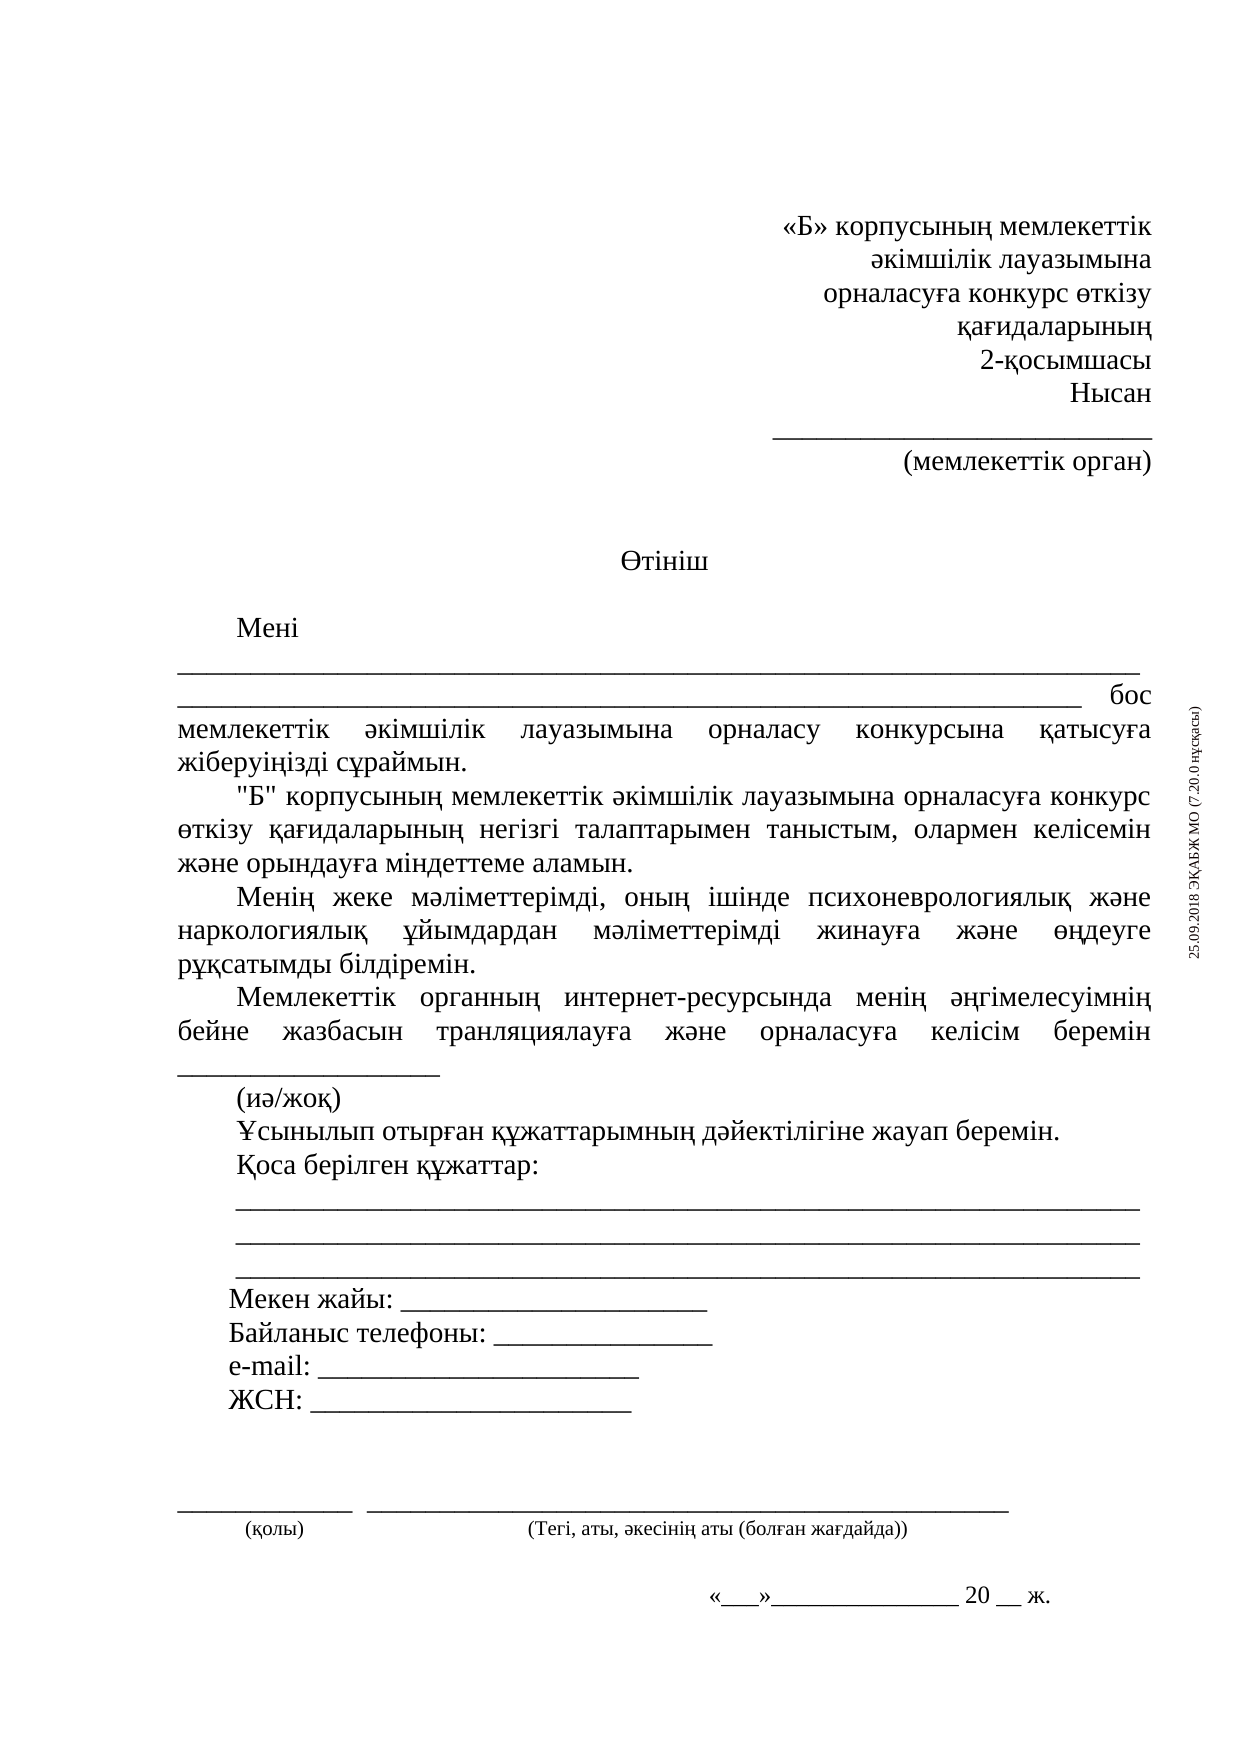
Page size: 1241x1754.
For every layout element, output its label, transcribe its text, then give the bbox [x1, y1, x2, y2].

text қағидаларының [177, 308, 1152, 342]
text Нысан [177, 376, 1152, 409]
text Мекен жайы: _____________________ [177, 1281, 1152, 1315]
text Байланыс телефоны: _______________ [177, 1315, 1152, 1348]
text әкімшілік лауазымына [177, 241, 1152, 275]
text Менің жеке мәліметтерімді, оның ішінде психоневрологиялық және наркологиялық ұйымдардан мәліметтерімді жинауға және өңдеуге рұқсатымды білдіремін. [177, 879, 1152, 979]
text Қоса берілген құжаттар: [177, 1147, 1152, 1181]
text 2-қосымшасы [177, 342, 1152, 376]
text Ұсынылып отырған құжаттарымның дәйектілігіне жауап беремін. [177, 1113, 1152, 1147]
text ____________ ____________________________________________ [177, 1482, 1152, 1516]
text "Б" корпусының мемлекеттік әкімшілік лауазымына орналасуға конкурс өткізу қағидаларының негізгі талаптарымен таныстым, олармен келісемін және орындауға міндеттеме аламын. [177, 778, 1152, 879]
text __________________________ [177, 409, 1152, 443]
text ______________________________________________________________ [177, 1181, 1152, 1214]
text ЖСН: ______________________ [177, 1382, 1152, 1415]
text Мені ________________________________________________________________________________________________________________________________ бос мемлекеттік әкімшілік лауазымына орналасу конкурсына қатысуға жіберуіңізді сұраймын. [177, 610, 1152, 778]
text орналасуға конкурс өткізу [177, 275, 1152, 308]
text «___»_______________ 20 __ ж. [177, 1580, 1152, 1608]
text ______________________________________________________________ [177, 1214, 1152, 1248]
text e-mail: ______________________ [177, 1348, 1152, 1382]
text Өтініш [177, 543, 1152, 577]
text Мемлекеттік органның интернет-ресурсында менің әңгімелесуімнің бейне жазбасын транляциялауға және орналасуға келісім беремін __________________ [177, 979, 1152, 1080]
text (иә/жоқ) [177, 1080, 1152, 1113]
text (мемлекеттік орган) [177, 443, 1152, 476]
text ______________________________________________________________ [177, 1248, 1152, 1281]
text (қолы) (Тегі, аты, әкесінің аты (болған жағдайда)) [177, 1516, 1152, 1540]
text «Б» корпусының мемлекеттік [177, 208, 1152, 241]
